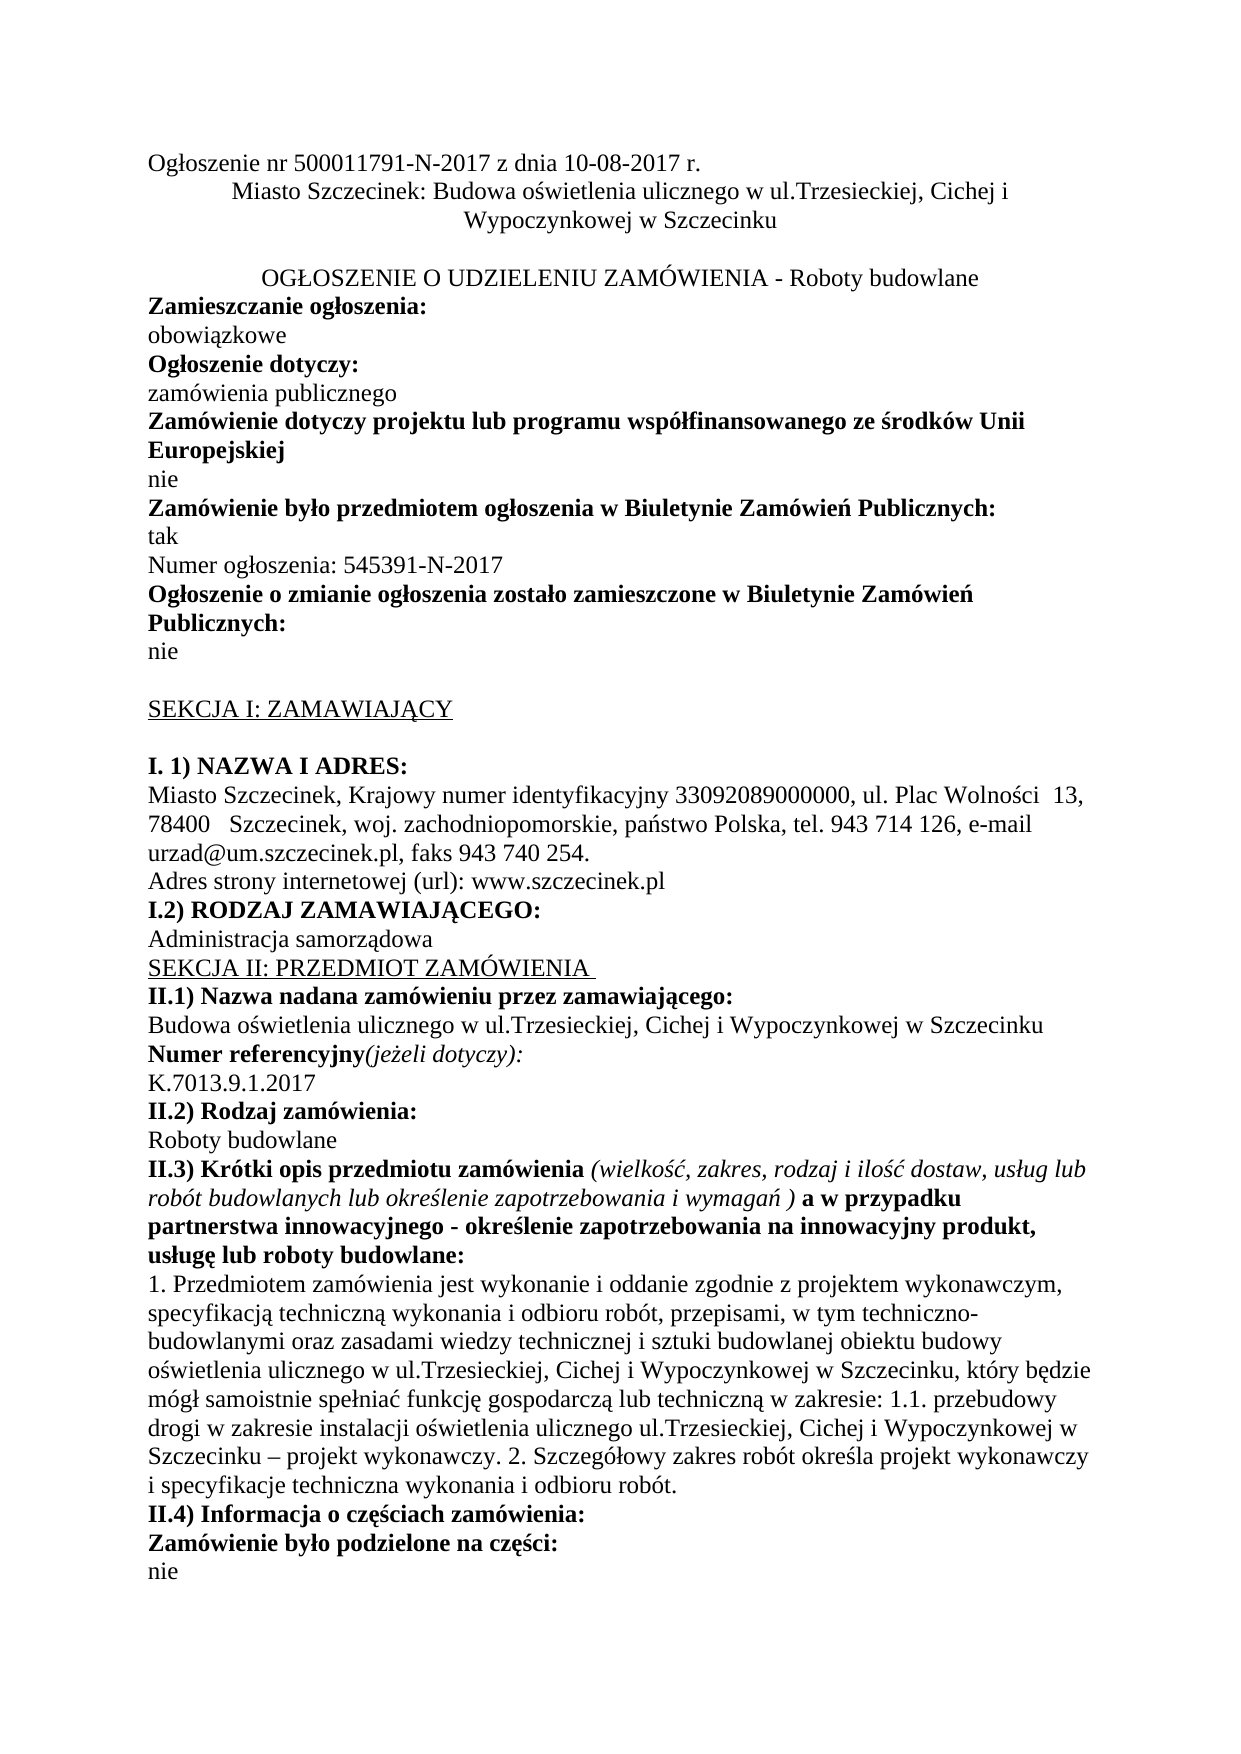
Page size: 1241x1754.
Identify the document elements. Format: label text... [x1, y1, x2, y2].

text K.7013.9.1.2017 [148, 1068, 1093, 1096]
text nie [148, 1556, 1093, 1585]
text Zamieszczanie ogłoszenia: [148, 291, 1093, 320]
text Zamówienie było przedmiotem ogłoszenia w Biuletynie Zamówień Publicznych: [148, 493, 1093, 521]
text II.4) Informacja o częściach zamówienia: Zamówienie było podzielone na części: [148, 1499, 1093, 1556]
text Ogłoszenie o zmianie ogłoszenia zostało zamieszczone w Biuletynie Zamówień Publicznych: [148, 579, 1093, 636]
text 1. Przedmiotem zamówienia jest wykonanie i oddanie zgodnie z projektem wykonawczym, specyfikacją techniczną wykonania i odbioru robót, przepisami, w tym techniczno-budowlanymi oraz zasadami wiedzy technicznej i sztuki budowlanej obiektu budowy oświetlenia ulicznego w ul.Trzesieckiej, Cichej i Wypoczynkowej w Szczecinku, który będzie mógł samoistnie spełniać funkcję gospodarczą lub techniczną w zakresie: 1.1. przebudowy drogi w zakresie instalacji oświetlenia ulicznego ul.Trzesieckiej, Cichej i Wypoczynkowej w Szczecinku – projekt wykonawczy. 2. Szczegółowy zakres robót określa projekt wykonawczy i specyfikacje techniczna wykonania i odbioru robót. [148, 1269, 1093, 1499]
text Ogłoszenie nr 500011791-N-2017 z dnia 10-08-2017 r. [148, 148, 1093, 176]
text I.2) RODZAJ ZAMAWIAJĄCEGO: [148, 895, 1093, 924]
text SEKCJA I: ZAMAWIAJĄCY [148, 694, 1093, 723]
text II.2) Rodzaj zamówienia: [148, 1096, 1093, 1125]
text Miasto Szczecinek: Budowa oświetlenia ulicznego w ul.Trzesieckiej, Cichej i Wypoczynkowej w Szczecinku OGŁOSZENIE O UDZIELENIU ZAMÓWIENIA - Roboty budowlane [148, 176, 1093, 291]
text II.1) Nazwa nadana zamówieniu przez zamawiającego: [148, 981, 1093, 1010]
text Miasto Szczecinek, Krajowy numer identyfikacyjny 33092089000000, ul. Plac Wolności 13, 78400 Szczecinek, woj. zachodniopomorskie, państwo Polska, tel. 943 714 126, e-mail urzad@um.szczecinek.pl, faks 943 740 254. Adres strony internetowej (url): www.szczecinek.pl [148, 780, 1093, 895]
text Ogłoszenie dotyczy: [148, 349, 1093, 378]
text SEKCJA II: PRZEDMIOT ZAMÓWIENIA [148, 953, 1093, 981]
text nie [148, 636, 1093, 665]
text Budowa oświetlenia ulicznego w ul.Trzesieckiej, Cichej i Wypoczynkowej w Szczecinku [148, 1010, 1093, 1039]
text II.3) Krótki opis przedmiotu zamówienia (wielkość, zakres, rodzaj i ilość dostaw, usług lub robót budowlanych lub określenie zapotrzebowania i wymagań ) a w przypadku partnerstwa innowacyjnego - określenie zapotrzebowania na innowacyjny produkt, usługę lub roboty budowlane: [148, 1154, 1093, 1269]
text zamówienia publicznego [148, 378, 1093, 406]
text nie [148, 464, 1093, 493]
text Administracja samorządowa [148, 924, 1093, 953]
text Zamówienie dotyczy projektu lub programu współfinansowanego ze środków Unii Europejskiej [148, 406, 1093, 464]
text obowiązkowe [148, 320, 1093, 349]
text Numer referencyjny(jeżeli dotyczy): [148, 1039, 1093, 1068]
text tak Numer ogłoszenia: 545391-N-2017 [148, 521, 1093, 579]
text I. 1) NAZWA I ADRES: [148, 751, 1093, 780]
text Roboty budowlane [148, 1125, 1093, 1154]
